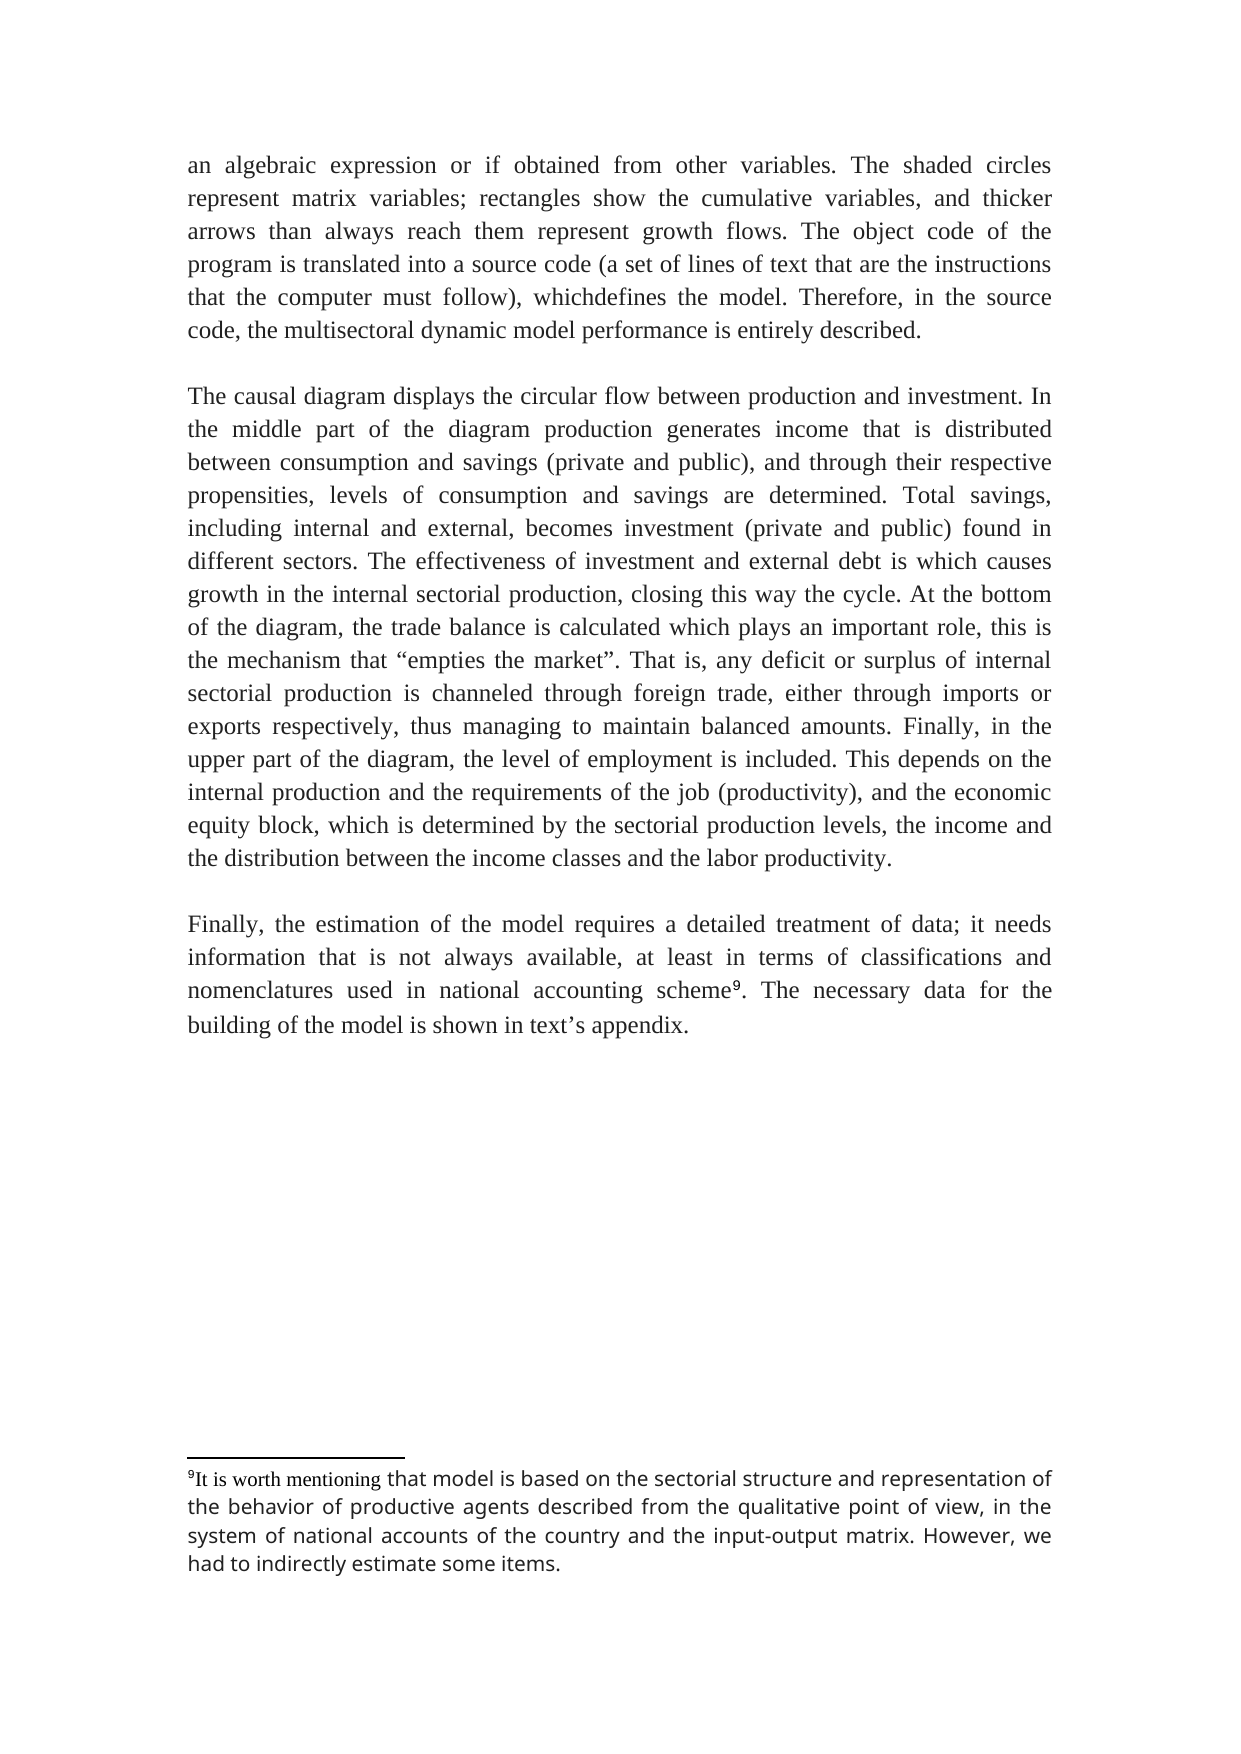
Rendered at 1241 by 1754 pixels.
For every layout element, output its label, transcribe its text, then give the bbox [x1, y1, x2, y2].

text Finally, the estimation of the model requires a detailed treatment of data; it needs information that is not always available, at least in terms of classifications and nomenclatures used in national accounting scheme. The necessary data for the building of the model is shown in text’s appendix. [187, 909, 1053, 1039]
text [187, 150, 1053, 344]
text The causal diagram displays the circular flow between production and investment. In the middle part of the diagram production generates income that is distributed between consumption and savings (private and public), and through their respective propensities, levels of consumption and savings are determined. Total savings, including internal and external, becomes investment (private and public) found in different sectors. The effectiveness of investment and external debt is which causes growth in the internal sectorial production, closing this way the cycle. At the bottom of the diagram, the trade balance is calculated which plays an important role, this is the mechanism that “empties the market”. That is, any deficit or surplus of internal sectorial production is channeled through foreign trade, either through imports or exports respectively, thus managing to maintain balanced amounts. Finally, in the upper part of the diagram, the level of employment is included. This depends on the internal production and the requirements of the job (productivity), and the economic equity block, which is determined by the sectorial production levels, the income and the distribution between the income classes and the labor productivity. [187, 381, 1053, 872]
